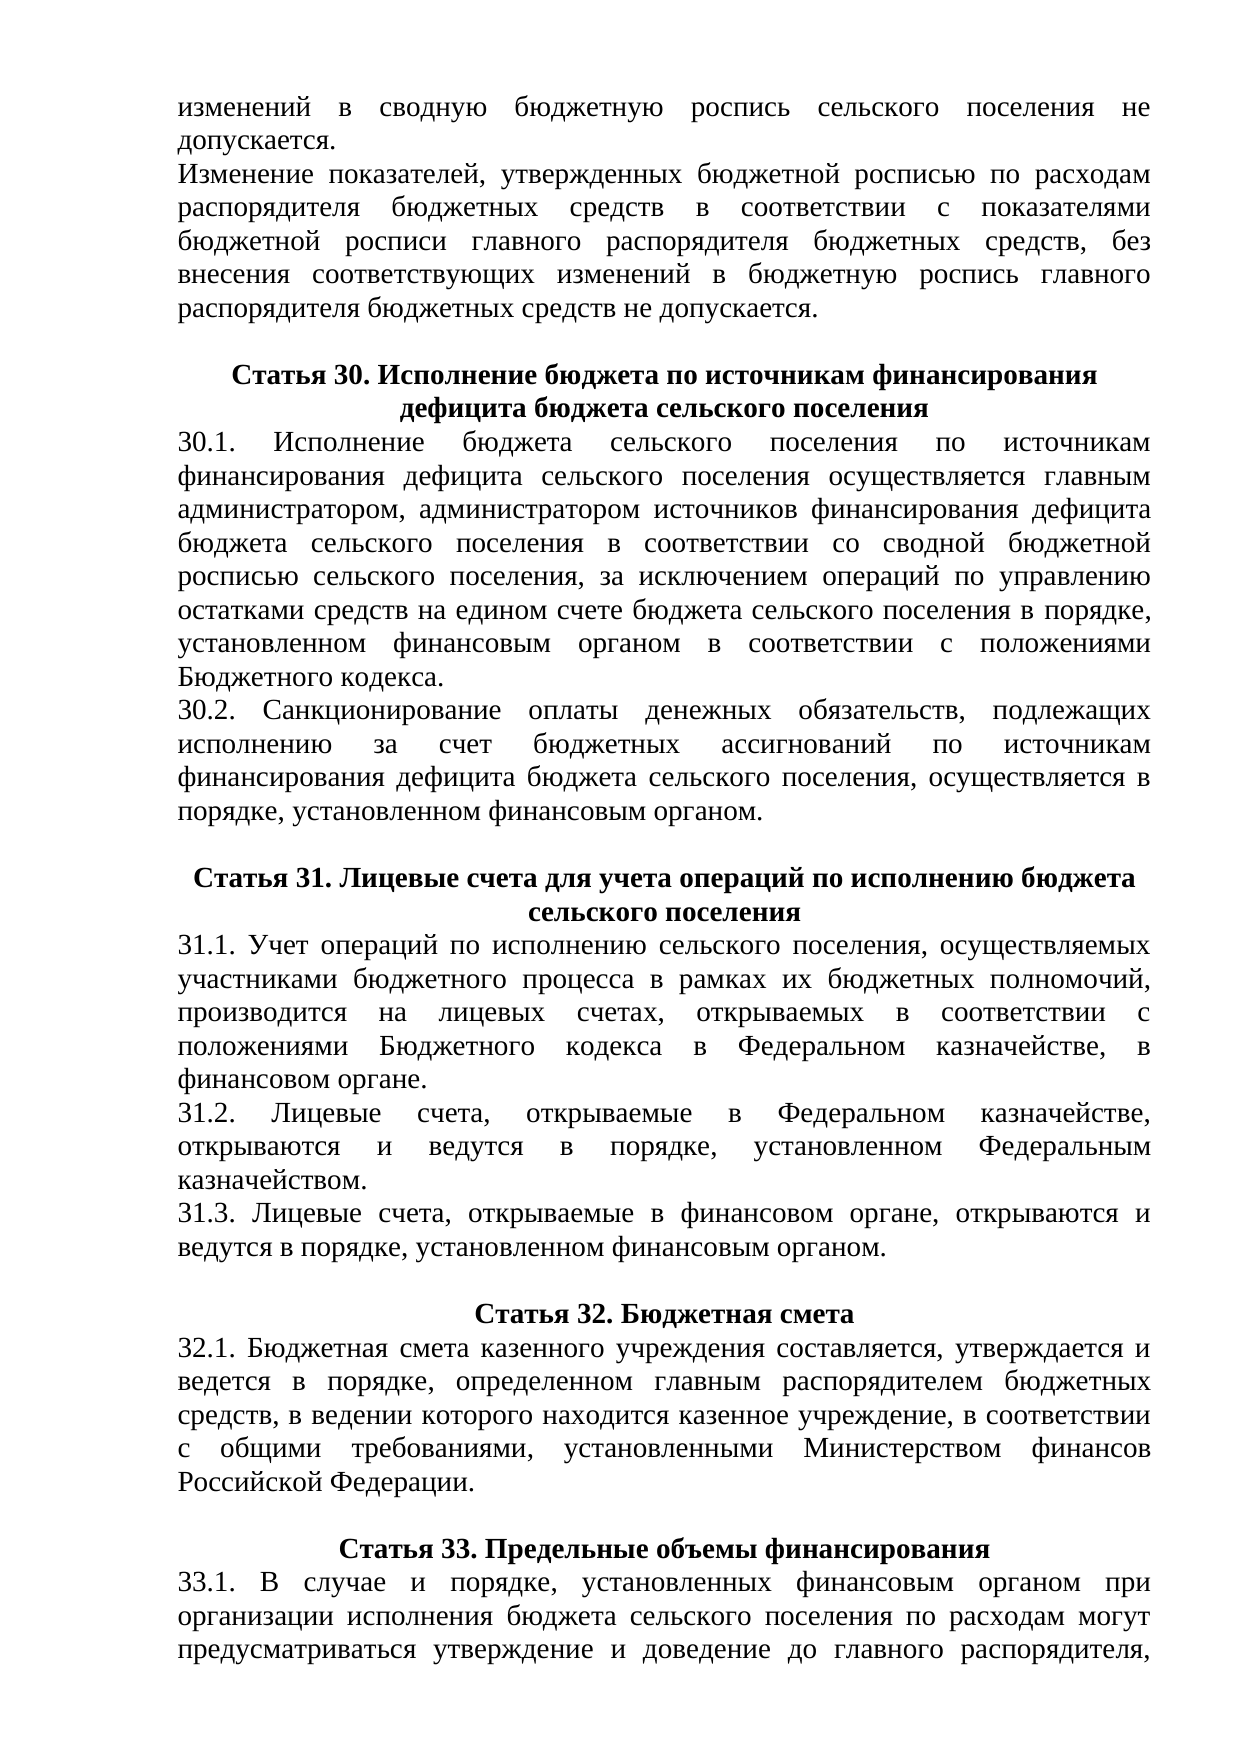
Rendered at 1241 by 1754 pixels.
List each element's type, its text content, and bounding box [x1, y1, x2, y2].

text 32.1. Бюджетная смета казенного учреждения составляется, утверждается и ведется в порядке, определенном главным распорядителем бюджетных средств, в ведении которого находится казенное учреждение, в соответствии с общими требованиями, установленными Министерством финансов Российской Федерации. [177, 1330, 1152, 1497]
text 30.1. Исполнение бюджета сельского поселения по источникам финансирования дефицита сельского поселения осуществляется главным администратором, администратором источников финансирования дефицита бюджета сельского поселения в соответствии со сводной бюджетной росписью сельского поселения, за исключением операций по управлению остатками средств на едином счете бюджета сельского поселения в порядке, установленном финансовым органом в соответствии с положениями Бюджетного кодекса. [177, 424, 1152, 692]
text 30.2. Санкционирование оплаты денежных обязательств, подлежащих исполнению за счет бюджетных ассигнований по источникам финансирования дефицита бюджета сельского поселения, осуществляется в порядке, установленном финансовым органом. [177, 692, 1152, 827]
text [177, 89, 1152, 156]
text 31.2. Лицевые счета, открываемые в Федеральном казначействе, открываются и ведутся в порядке, установленном Федеральным казначейством. [177, 1095, 1152, 1196]
text 31.1. Учет операций по исполнению сельского поселения, осуществляемых участниками бюджетного процесса в рамках их бюджетных полномочий, производится на лицевых счетах, открываемых в соответствии с положениями Бюджетного кодекса в Федеральном казначействе, в финансовом органе. [177, 927, 1152, 1095]
text Статья 32. Бюджетная смета [177, 1296, 1152, 1330]
text Статья 33. Предельные объемы финансирования [177, 1531, 1152, 1564]
text Статья 30. Исполнение бюджета по источникам финансирования дефицита бюджета сельского поселения [177, 357, 1152, 424]
text Статья 31. Лицевые счета для учета операций по исполнению бюджета сельского поселения [177, 860, 1152, 927]
text 31.3. Лицевые счета, открываемые в финансовом органе, открываются и ведутся в порядке, установленном финансовым органом. [177, 1196, 1152, 1263]
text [177, 1564, 1152, 1665]
text Изменение показателей, утвержденных бюджетной росписью по расходам распорядителя бюджетных средств в соответствии с показателями бюджетной росписи главного распорядителя бюджетных средств, без внесения соответствующих изменений в бюджетную роспись главного распорядителя бюджетных средств не допускается. [177, 156, 1152, 323]
